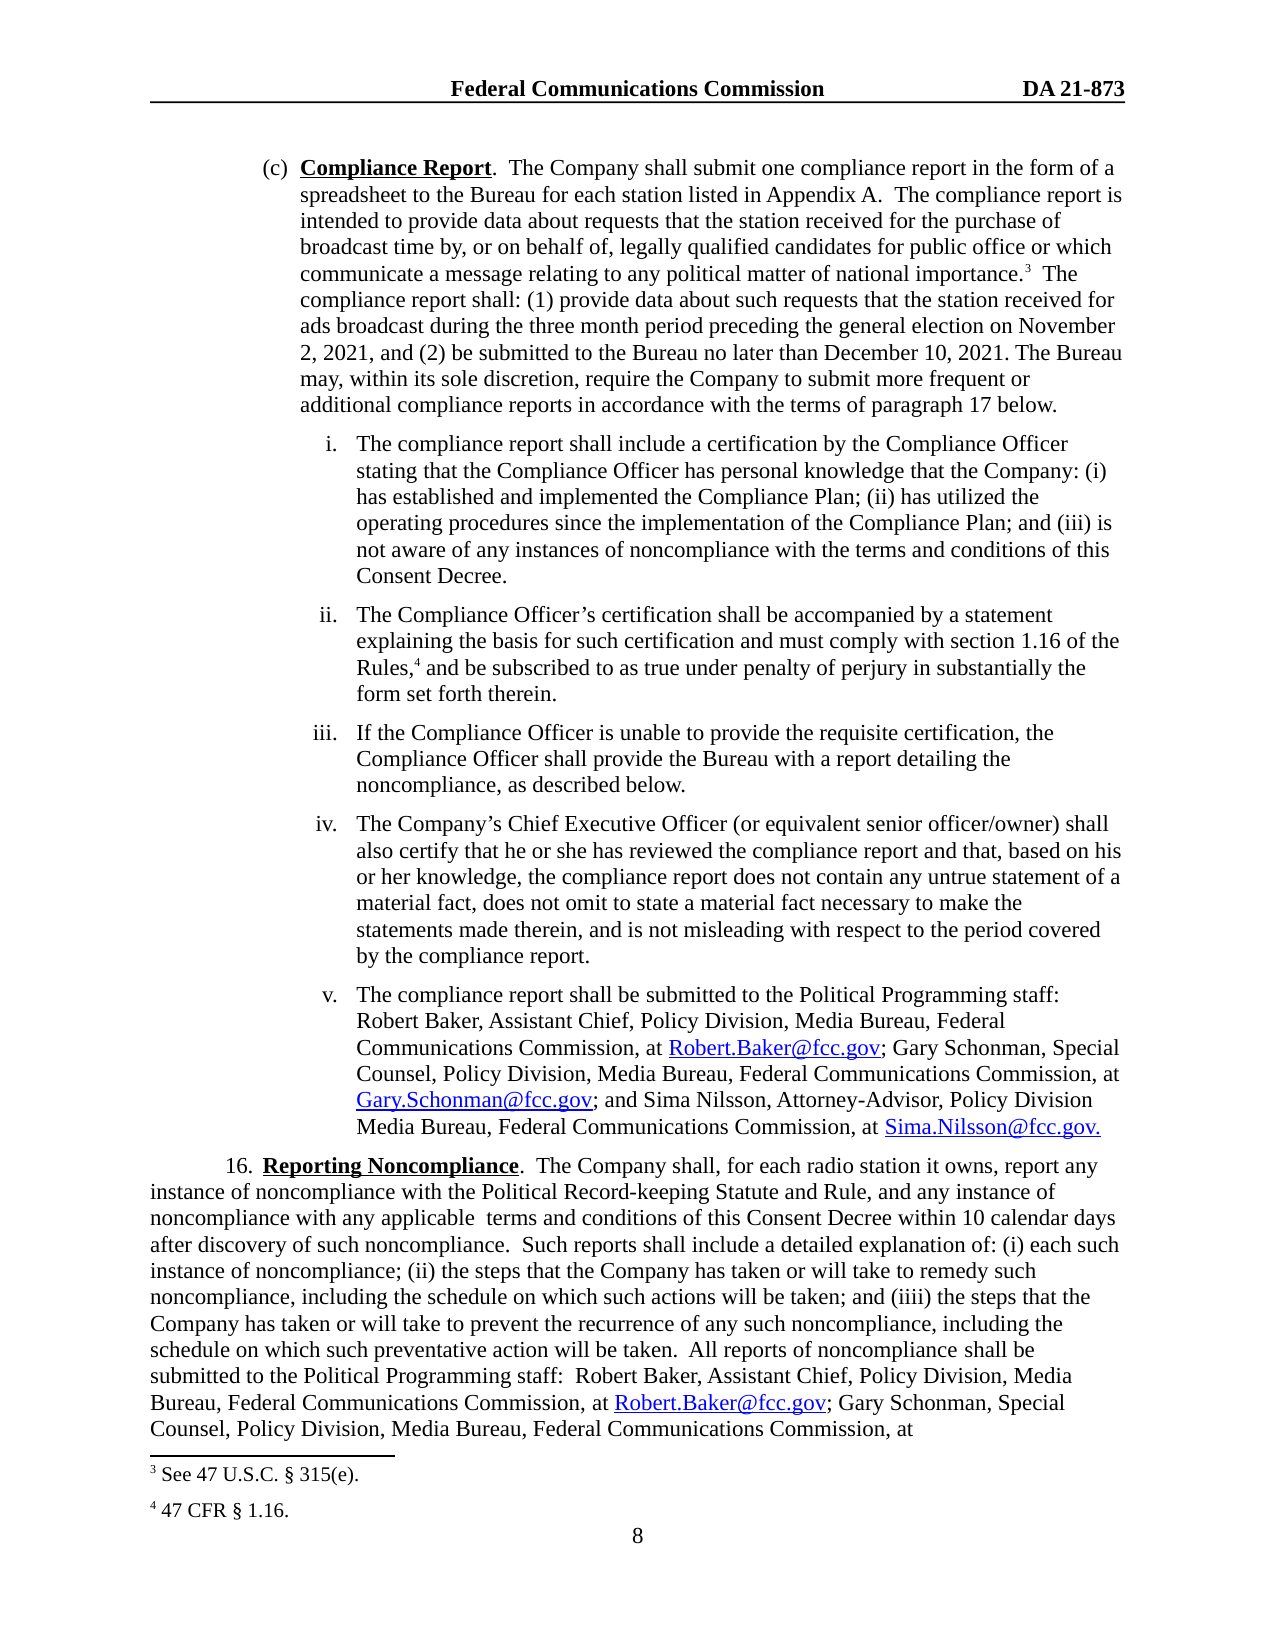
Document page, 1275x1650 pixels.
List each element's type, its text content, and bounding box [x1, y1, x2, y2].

subtitle The Company’s Chief Executive Officer (or equivalent senior officer/owner) shall also certify that he or she has reviewed the compliance report and that, based on his or her knowledge, the compliance report does not contain any untrue statement of a material fact, does not omit to state a material fact necessary to make the statements made therein, and is not misleading with respect to the period covered by the compliance report. [337, 810, 1125, 968]
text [150, 1152, 1125, 1442]
list Compliance Report. The Company shall submit one compliance report in the form of a spreadsheet to the Bureau for each station listed in Appendix A. The compliance report is intended to provide data about requests that the station received for the purchase of broadcast time by, or on behalf of, legally qualified candidates for public office or which communicate a message relating to any political matter of national importance. The compliance report shall: (1) provide data about such requests that the station received for ads broadcast during the three month period preceding the general election on November 2, 2021, and (2) be submitted to the Bureau no later than December 10, 2021. The Bureau may, within its sole discretion, require the Company to submit more frequent or additional compliance reports in accordance with the terms of paragraph 17 below. [262, 154, 1125, 418]
subtitle The compliance report shall be submitted to the Political Programming staff: Robert Baker, Assistant Chief, Policy Division, Media Bureau, Federal Communications Commission, at Robert.Baker@fcc.gov; Gary Schonman, Special Counsel, Policy Division, Media Bureau, Federal Communications Commission, at Gary.Schonman@fcc.gov; and Sima Nilsson, Attorney-Advisor, Policy Division Media Bureau, Federal Communications Commission, at Sima.Nilsson@fcc.gov. [337, 981, 1125, 1139]
subtitle The compliance report shall include a certification by the Compliance Officer stating that the Compliance Officer has personal knowledge that the Company: (i) has established and implemented the Compliance Plan; (ii) has utilized the operating procedures since the implementation of the Compliance Plan; and (iii) is not aware of any instances of noncompliance with the terms and conditions of this Consent Decree. [337, 430, 1125, 588]
subtitle The Compliance Officer’s certification shall be accompanied by a statement explaining the basis for such certification and must comply with section 1.16 of the Rules, and be subscribed to as true under penalty of perjury in substantially the form set forth therein. [337, 601, 1125, 706]
subtitle If the Compliance Officer is unable to provide the requisite certification, the Compliance Officer shall provide the Bureau with a report detailing the noncompliance, as described below. [337, 719, 1125, 798]
